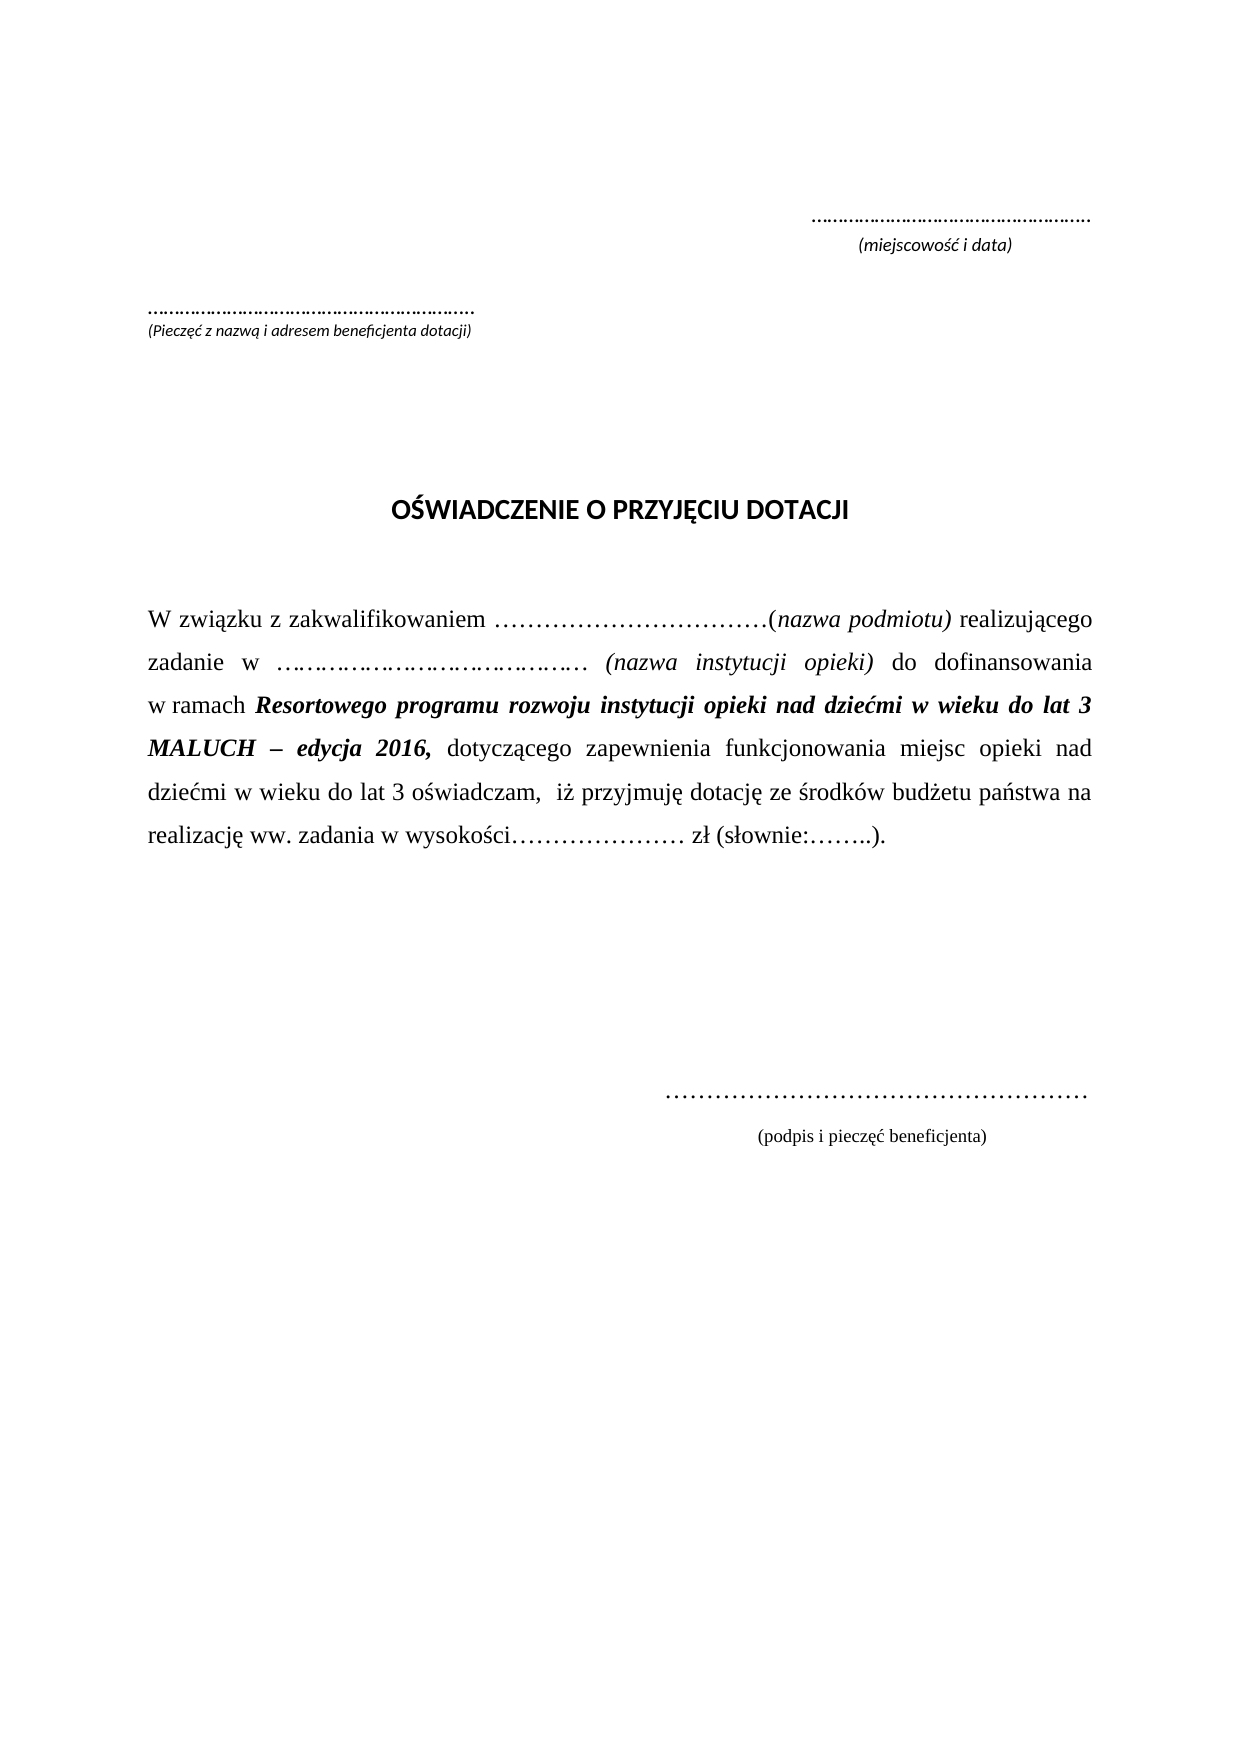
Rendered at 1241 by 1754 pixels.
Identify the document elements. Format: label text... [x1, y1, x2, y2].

text …………………………………………………….. [148, 292, 1093, 320]
text (Pieczęć z nazwą i adresem beneficjenta dotacji) [148, 320, 1093, 340]
text …………………………………………… [148, 1076, 1093, 1104]
text …………………………………………….. [148, 201, 1093, 229]
text W związku z zakwalifikowaniem ……………………………(nazwa podmiotu) realizującego zadanie w …………………………………… (nazwa instytucji opieki) do dofinansowania w ramach Resortowego programu rozwoju instytucji opieki nad dziećmi w wieku do lat 3 MALUCH – edycja 2016, dotyczącego zapewnienia funkcjonowania miejsc opieki nad dziećmi w wieku do lat 3 oświadczam, iż przyjmuję dotację ze środków budżetu państwa na realizację ww. zadania w wysokości………………… zł (słownie:……..). [148, 604, 1093, 848]
text OŚWIADCZENIE O PRZYJĘCIU DOTACJI [148, 491, 1093, 527]
text (podpis i pieczęć beneficjenta) [148, 1125, 1093, 1147]
text (miejscowość i data) [148, 233, 1093, 256]
